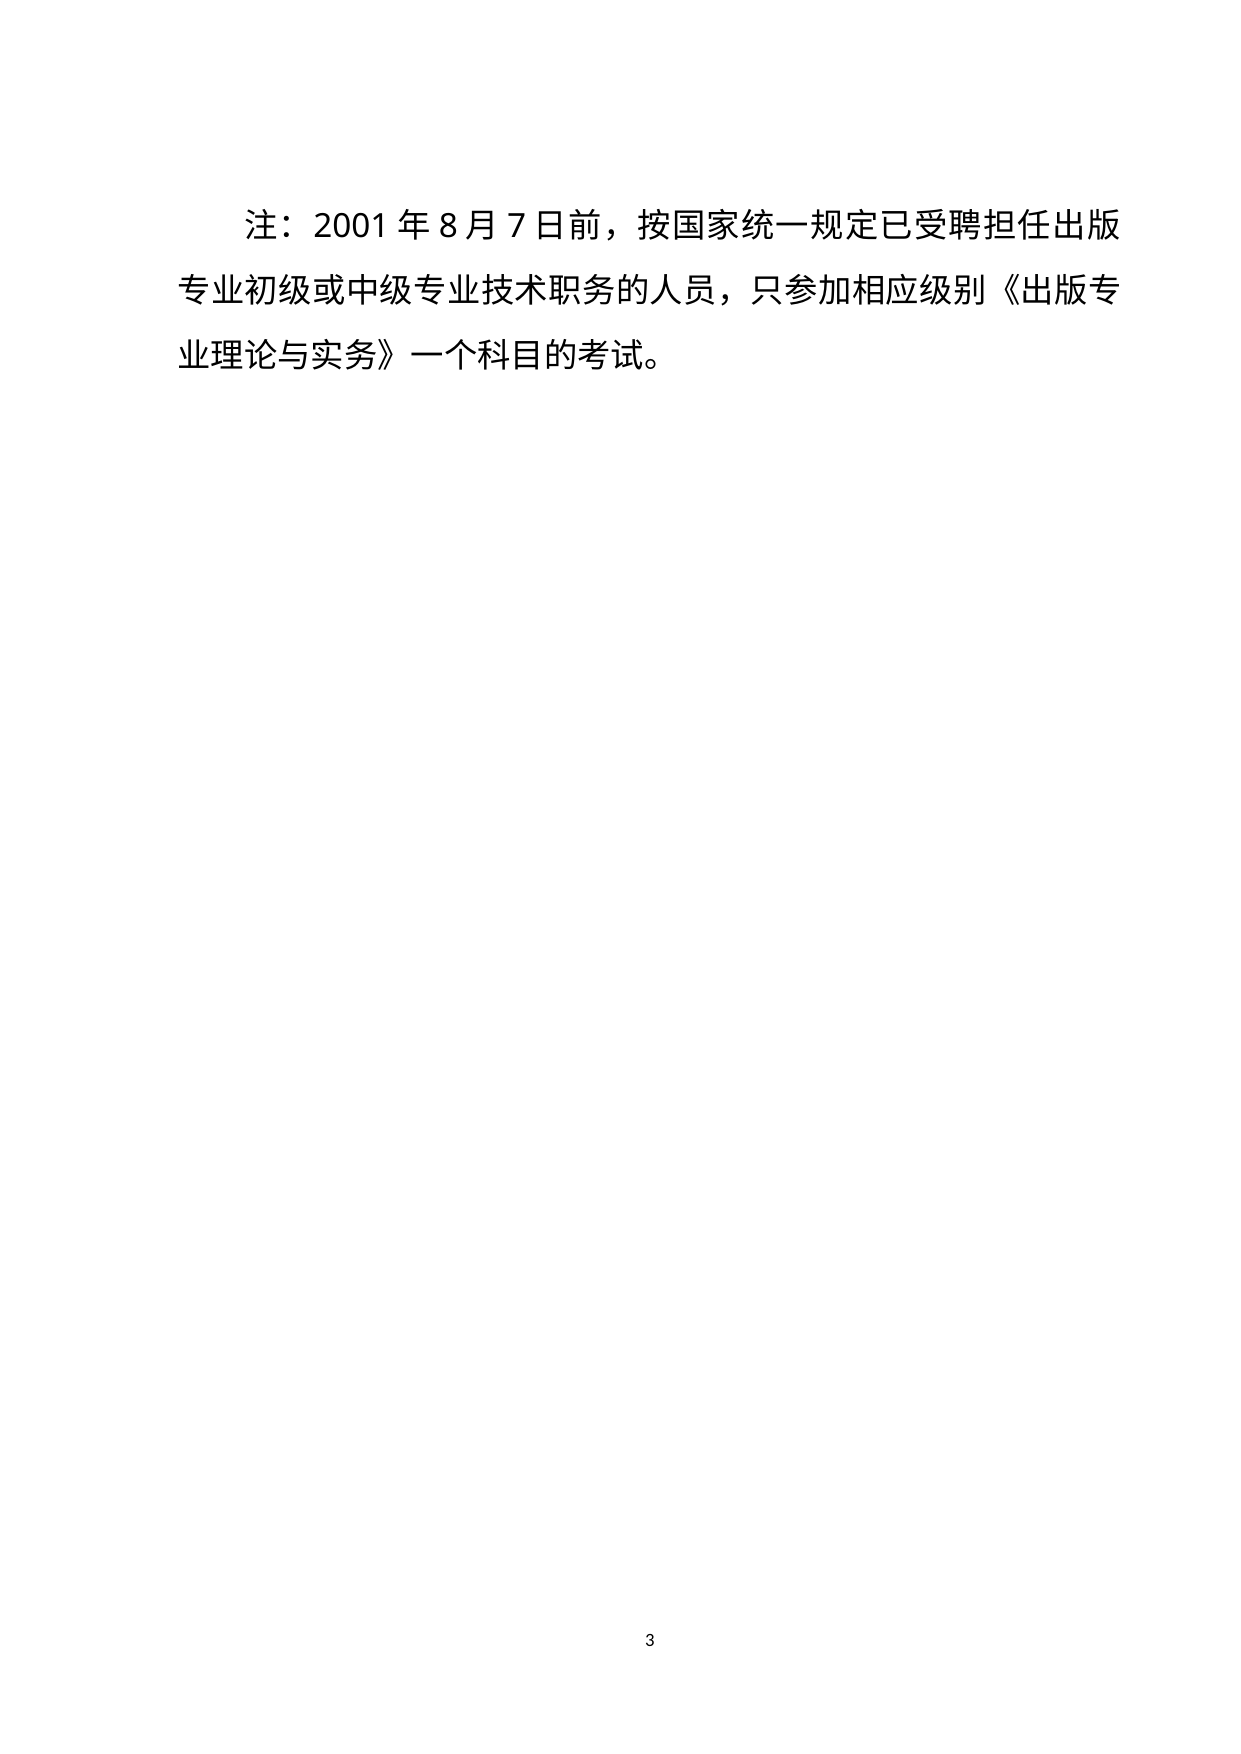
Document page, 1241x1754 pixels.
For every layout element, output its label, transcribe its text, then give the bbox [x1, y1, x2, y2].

text 注：2001年8月7日前，按国家统一规定已受聘担任出版专业初级或中级专业技术职务的人员，只参加相应级别《出版专业理论与实务》一个科目的考试。 [177, 190, 1122, 385]
